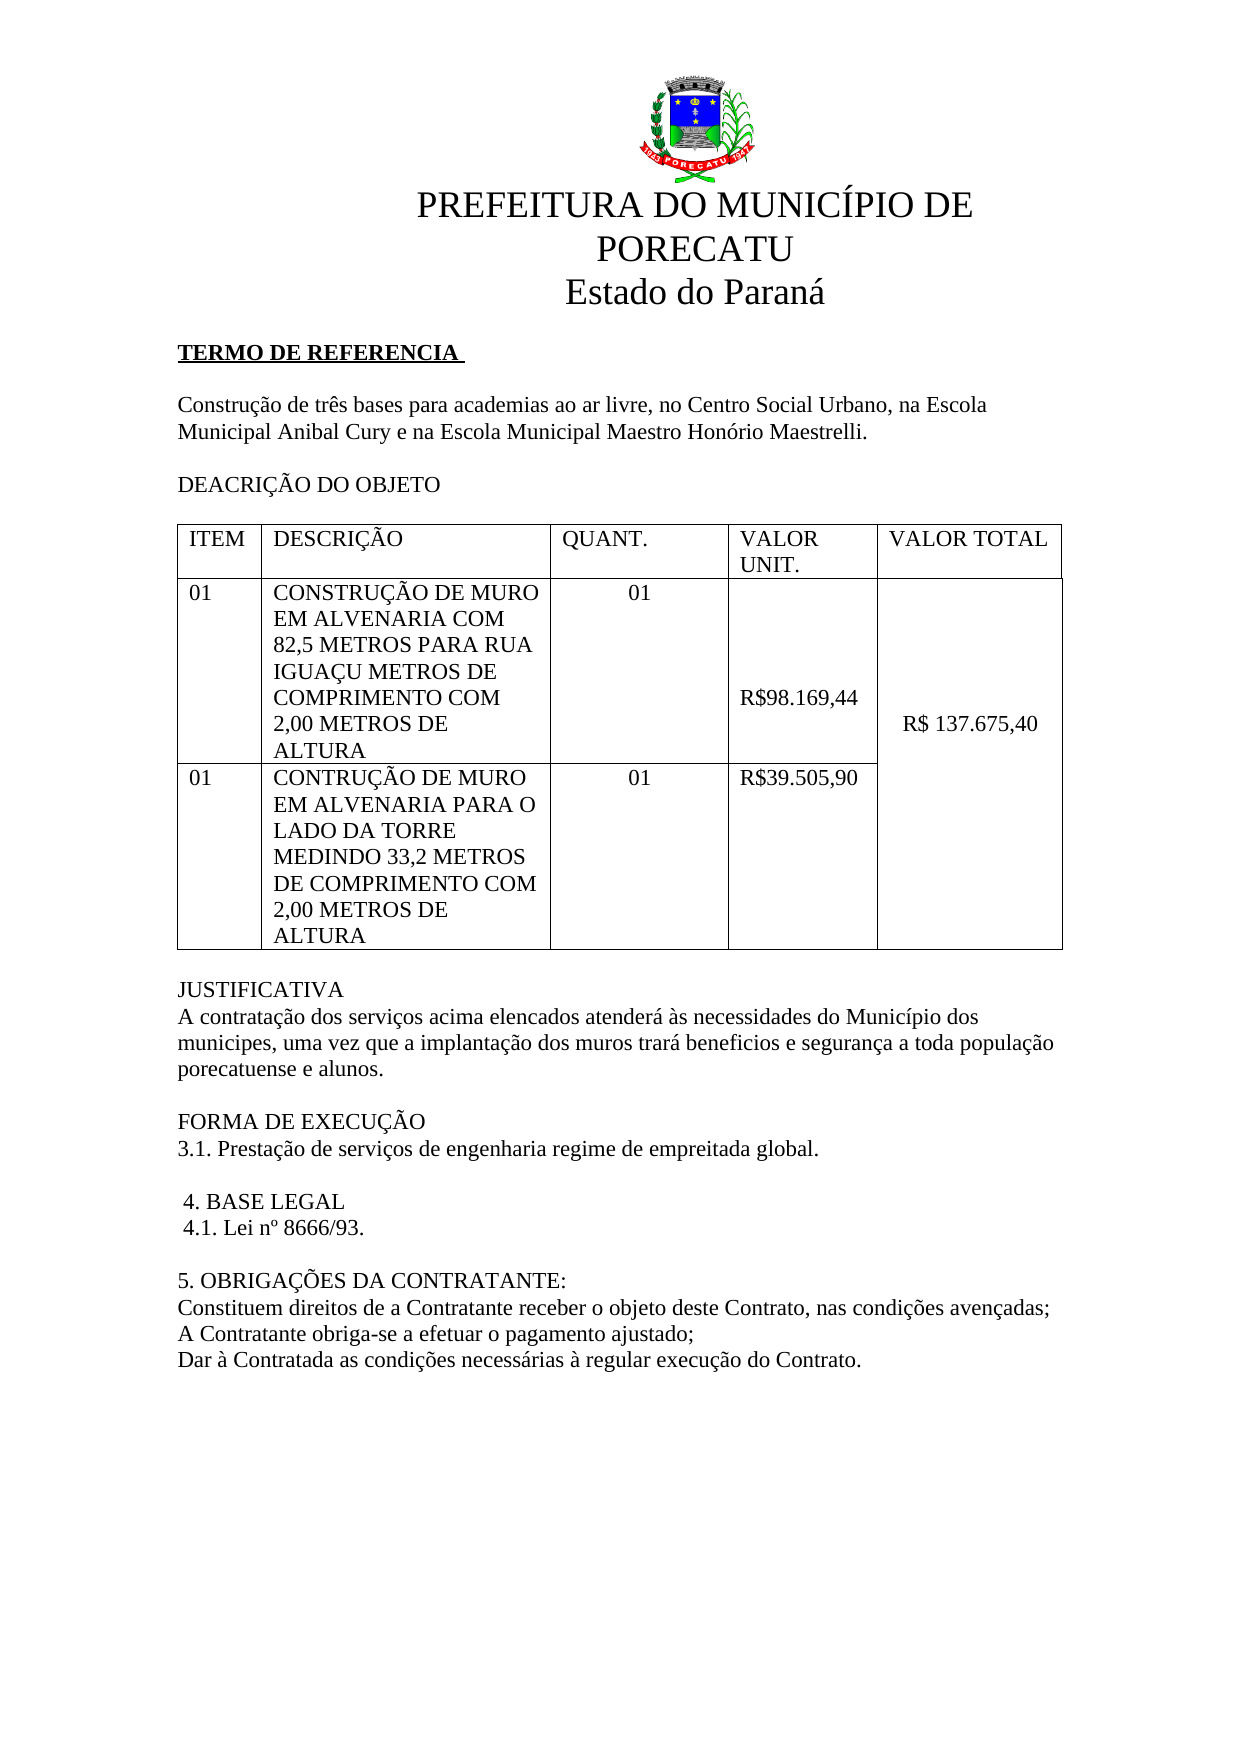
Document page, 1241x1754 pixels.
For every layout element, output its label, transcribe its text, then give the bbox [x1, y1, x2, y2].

text FORMA DE EXECUÇÃO [177, 1108, 1063, 1135]
table_cell R$39.505,90 [729, 764, 877, 949]
table_cell 01 [551, 764, 728, 949]
table_header VALOR UNIT. [729, 525, 877, 577]
text 5. OBRIGAÇÕES DA CONTRATANTE: [177, 1267, 1063, 1293]
table_cell R$98.169,44 [729, 579, 877, 763]
text A contratação dos serviços acima elencados atenderá às necessidades do Município dos municipes, uma vez que a implantação dos muros trará beneficios e segurança a toda população porecatuense e alunos. [177, 1003, 1063, 1082]
table_cell R$ 137.675,40 [878, 579, 1062, 949]
text Constituem direitos de a Contratante receber o objeto deste Contrato, nas condições avençadas; [177, 1294, 1063, 1320]
text Construção de três bases para academias ao ar livre, no Centro Social Urbano, na Escola Municipal Anibal Cury e na Escola Municipal Maestro Honório Maestrelli. [177, 392, 1063, 444]
text 3.1. Prestação de serviços de engenharia regime de empreitada global. [177, 1135, 1063, 1161]
text A Contratante obriga-se a efetuar o pagamento ajustado; [177, 1320, 1063, 1346]
table_header ITEM [178, 525, 261, 577]
text Dar à Contratada as condições necessárias à regular execução do Contrato. [177, 1347, 1063, 1373]
table_cell 01 [178, 764, 261, 949]
table_header QUANT. [551, 525, 728, 577]
table_cell 01 [178, 579, 261, 763]
text 4.1. Lei nº 8666/93. [177, 1214, 1063, 1241]
table_header DESCRIÇÃO [262, 525, 550, 577]
table_header VALOR TOTAL [878, 525, 1061, 577]
text TERMO DE REFERENCIA [177, 339, 1063, 365]
text JUSTIFICATIVA [177, 976, 1063, 1003]
text 4. BASE LEGAL [177, 1188, 1063, 1214]
text DEACRIÇÃO DO OBJETO [177, 471, 1063, 497]
table_cell 01 [551, 579, 728, 763]
table_cell CONTRUÇÃO DE MURO EM ALVENARIA PARA O LADO DA TORRE MEDINDO 33,2 METROS DE COMPRIMENTO COM 2,00 METROS DE ALTURA [262, 764, 550, 949]
table_cell CONSTRUÇÃO DE MURO EM ALVENARIA COM 82,5 METROS PARA RUA IGUAÇU METROS DE COMPRIMENTO COM 2,00 METROS DE ALTURA [262, 579, 550, 763]
